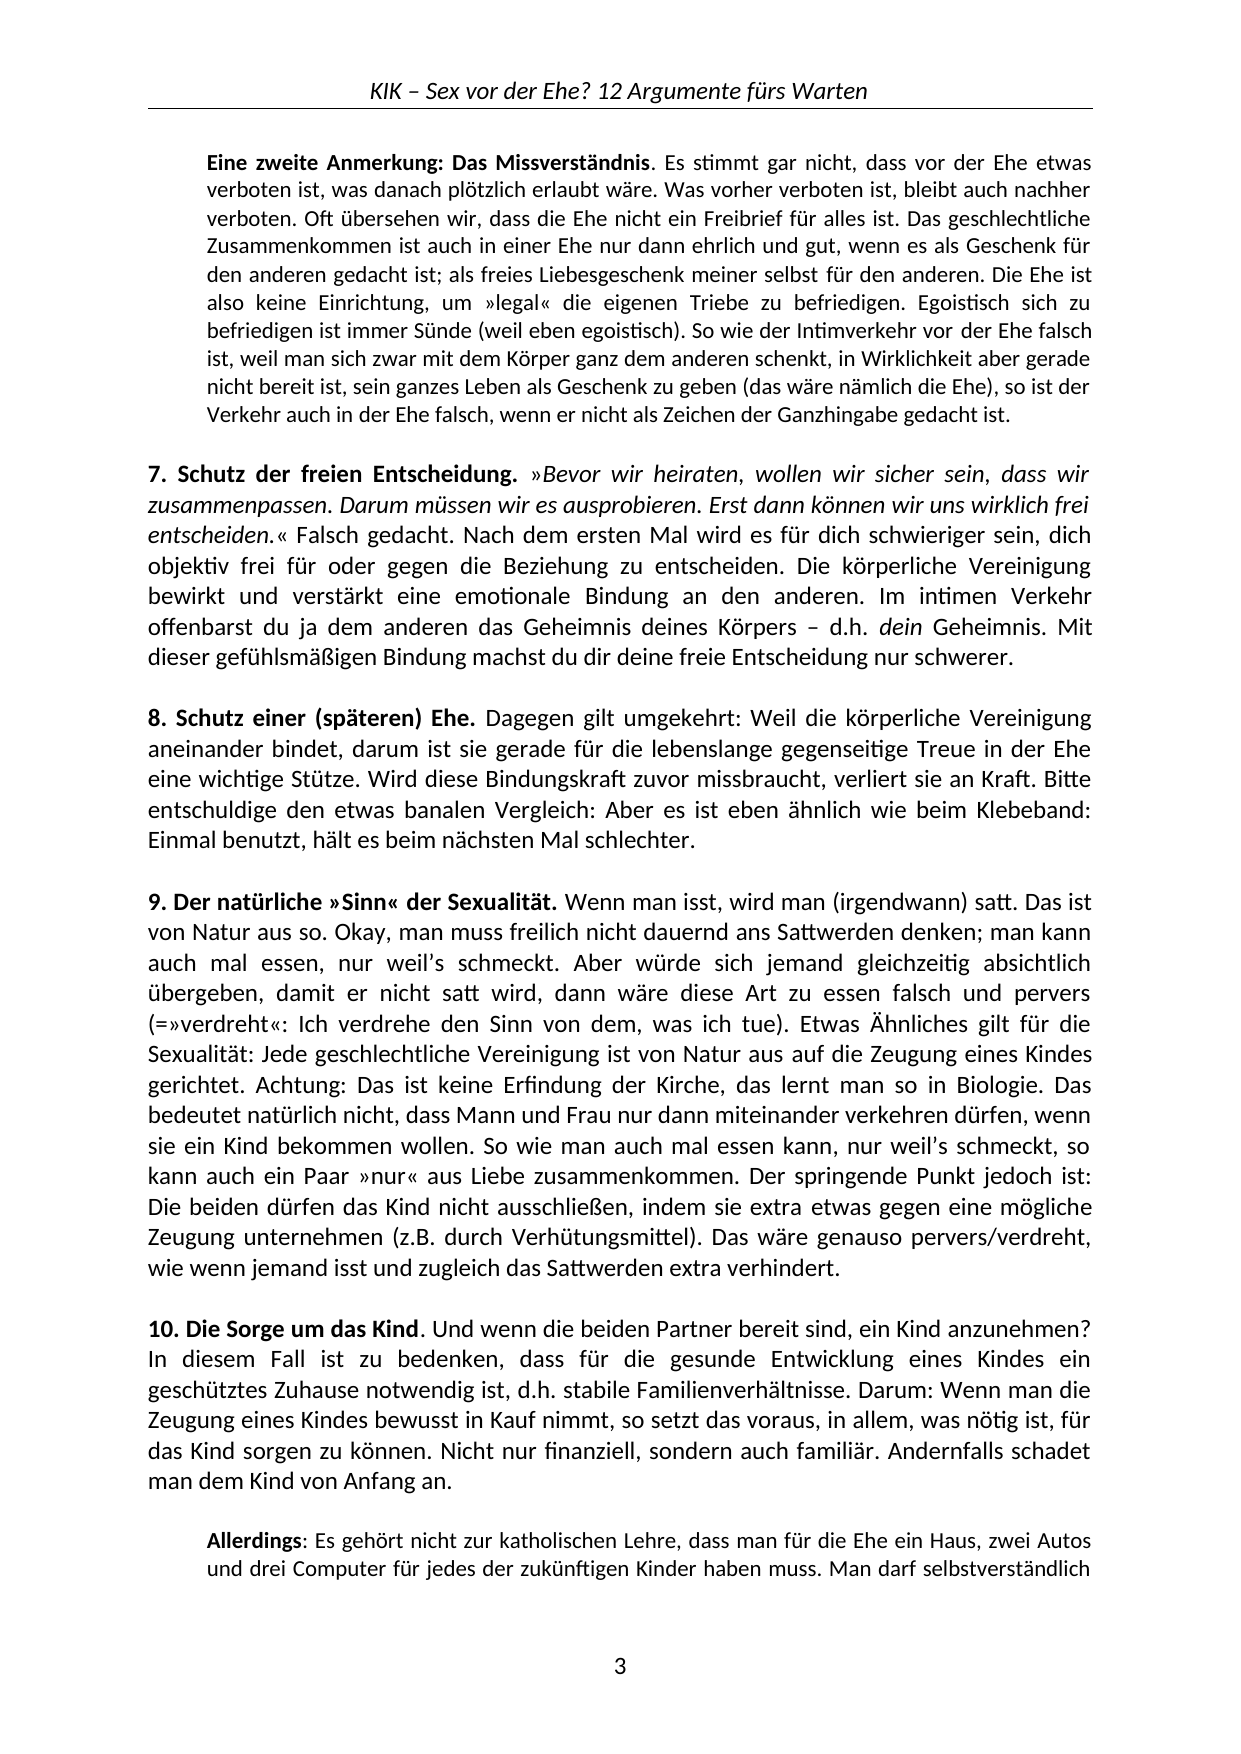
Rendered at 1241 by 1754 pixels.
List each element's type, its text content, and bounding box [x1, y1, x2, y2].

text 8. Schutz einer (späteren) Ehe. Dagegen gilt umgekehrt: Weil die körperliche Vereinigung aneinander bindet, darum ist sie gerade für die lebenslange gegenseitige Treue in der Ehe eine wichtige Stütze. Wird diese Bindungskraft zuvor missbraucht, verliert sie an Kraft. Bitte entschuldige den etwas banalen Vergleich: Aber es ist eben ähnlich wie beim Klebeband: Einmal benutzt, hält es beim nächsten Mal schlechter. [148, 702, 1093, 855]
text 9. Der natürliche »Sinn« der Sexualität. Wenn man isst, wird man (irgendwann) satt. Das ist von Natur aus so. Okay, man muss freilich nicht dauernd ans Sattwerden denken; man kann auch mal essen, nur weil’s schmeckt. Aber würde sich jemand gleichzeitig absichtlich übergeben, damit er nicht satt wird, dann wäre diese Art zu essen falsch und pervers (=»verdreht«: Ich verdrehe den Sinn von dem, was ich tue). Etwas Ähnliches gilt für die Sexualität: Jede geschlechtliche Vereinigung ist von Natur aus auf die Zeugung eines Kindes gerichtet. Achtung: Das ist keine Erfindung der Kirche, das lernt man so in Biologie. Das bedeutet natürlich nicht, dass Mann und Frau nur dann miteinander verkehren dürfen, wenn sie ein Kind bekommen wollen. So wie man auch mal essen kann, nur weil’s schmeckt, so kann auch ein Paar »nur« aus Liebe zusammenkommen. Der springende Punkt jedoch ist: Die beiden dürfen das Kind nicht ausschließen, indem sie extra etwas gegen eine mögliche Zeugung unternehmen (z.B. durch Verhütungsmittel). Das wäre genauso pervers/verdreht, wie wenn jemand isst und zugleich das Sattwerden extra verhindert. [148, 886, 1093, 1282]
text 10. Die Sorge um das Kind. Und wenn die beiden Partner bereit sind, ein Kind anzunehmen? In diesem Fall ist zu bedenken, dass für die gesunde Entwicklung eines Kindes ein geschütztes Zuhause notwendig ist, d.h. stabile Familienverhältnisse. Darum: Wenn man die Zeugung eines Kindes bewusst in Kauf nimmt, so setzt das voraus, in allem, was nötig ist, für das Kind sorgen zu können. Nicht nur finanziell, sondern auch familiär. Andernfalls schadet man dem Kind von Anfang an. [148, 1313, 1093, 1496]
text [207, 1527, 1093, 1583]
text Eine zweite Anmerkung: Das Missverständnis. Es stimmt gar nicht, dass vor der Ehe etwas verboten ist, was danach plötzlich erlaubt wäre. Was vorher verboten ist, bleibt auch nachher verboten. Oft übersehen wir, dass die Ehe nicht ein Freibrief für alles ist. Das geschlechtliche Zusammenkommen ist auch in einer Ehe nur dann ehrlich und gut, wenn es als Geschenk für den anderen gedacht ist; als freies Liebesgeschenk meiner selbst für den anderen. Die Ehe ist also keine Einrichtung, um »legal« die eigenen Triebe zu befriedigen. Egoistisch sich zu befriedigen ist immer Sünde (weil eben egoistisch). So wie der Intimverkehr vor der Ehe falsch ist, weil man sich zwar mit dem Körper ganz dem anderen schenkt, in Wirklichkeit aber gerade nicht bereit ist, sein ganzes Leben als Geschenk zu geben (das wäre nämlich die Ehe), so ist der Verkehr auch in der Ehe falsch, wenn er nicht als Zeichen der Ganzhingabe gedacht ist. [207, 148, 1093, 428]
text 7. Schutz der freien Entscheidung. »Bevor wir heiraten, wollen wir sicher sein, dass wir zusammenpassen. Darum müssen wir es ausprobieren. Erst dann können wir uns wirklich frei entscheiden.« Falsch gedacht. Nach dem ersten Mal wird es für dich schwieriger sein, dich objektiv frei für oder gegen die Beziehung zu entscheiden. Die körperliche Vereinigung bewirkt und verstärkt eine emotionale Bindung an den anderen. Im intimen Verkehr offenbarst du ja dem anderen das Geheimnis deines Körpers – d.h. dein Geheimnis. Mit dieser gefühlsmäßigen Bindung machst du dir deine freie Entscheidung nur schwerer. [148, 458, 1093, 672]
